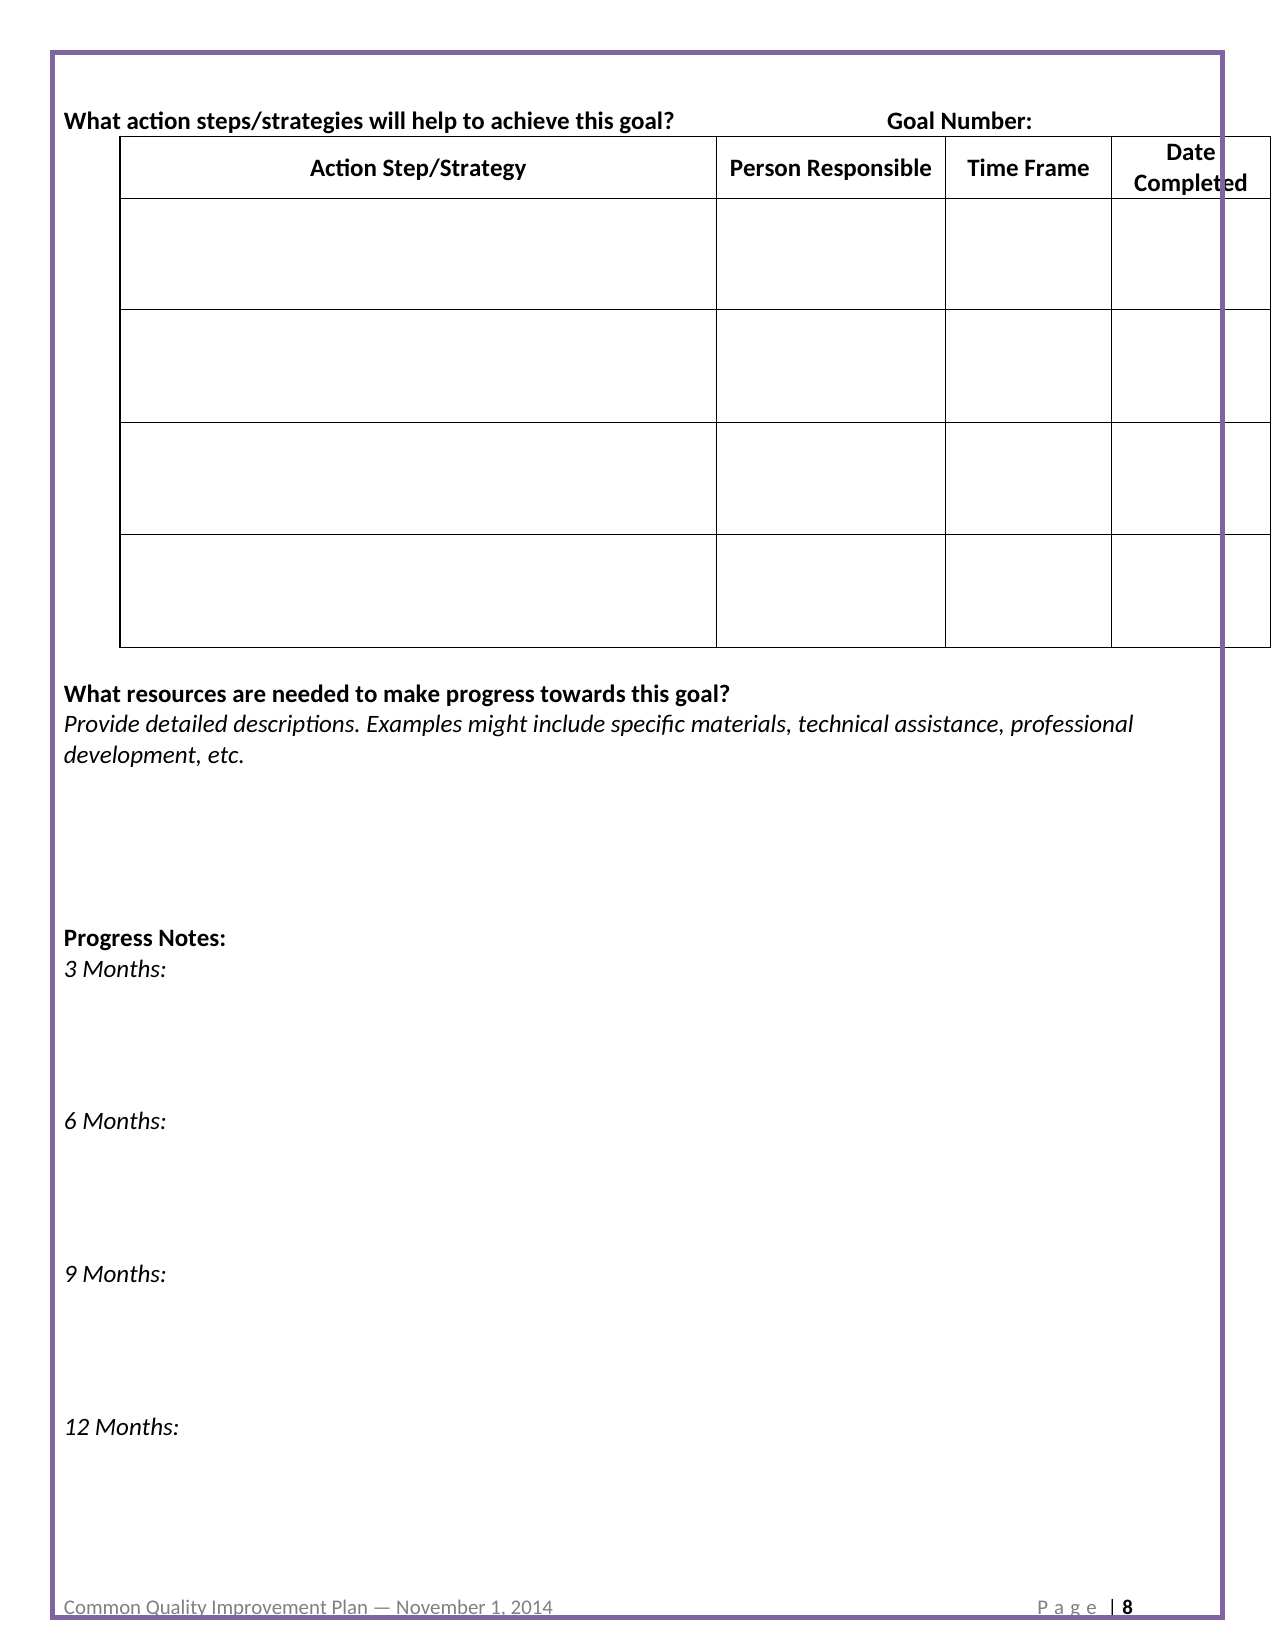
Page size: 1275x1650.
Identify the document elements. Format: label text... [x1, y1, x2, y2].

table_cell [121, 310, 716, 422]
text 6 Months: [64, 1105, 1155, 1136]
text 9 Months: [64, 1258, 1155, 1288]
table_header Time Frame [946, 137, 1111, 198]
table_cell [1112, 423, 1220, 533]
table_cell [1225, 199, 1270, 309]
table_cell [717, 535, 945, 647]
table_cell [1225, 535, 1270, 647]
table_cell [717, 310, 945, 422]
table_header Date Completed [1112, 137, 1220, 198]
table_cell [946, 423, 1111, 533]
table_cell [946, 199, 1111, 309]
table_header Date Completed [1225, 137, 1270, 198]
table_header Action Step/Strategy [121, 137, 716, 198]
table_cell [1112, 310, 1220, 422]
text What resources are needed to make progress towards this goal? [64, 678, 1155, 709]
table_cell [1225, 423, 1270, 533]
text What action steps/strategies will help to achieve this goal? Goal Number: [64, 105, 1207, 136]
text Progress Notes: [64, 922, 1155, 953]
table_cell [1112, 199, 1220, 309]
table_cell [717, 199, 945, 309]
table_cell [1112, 535, 1220, 647]
table_cell [121, 423, 716, 533]
text 12 Months: [64, 1411, 1155, 1441]
table_cell [717, 423, 945, 533]
text Provide detailed descriptions. Examples might include specific materials, technical assistance, professional development, etc. [64, 709, 1155, 770]
table_cell [946, 310, 1111, 422]
table_cell [1225, 310, 1270, 422]
table_header Person Responsible [717, 137, 945, 198]
table_cell [946, 535, 1111, 647]
table_cell [121, 199, 716, 309]
table_cell [121, 535, 716, 647]
text 3 Months: [64, 953, 1155, 983]
